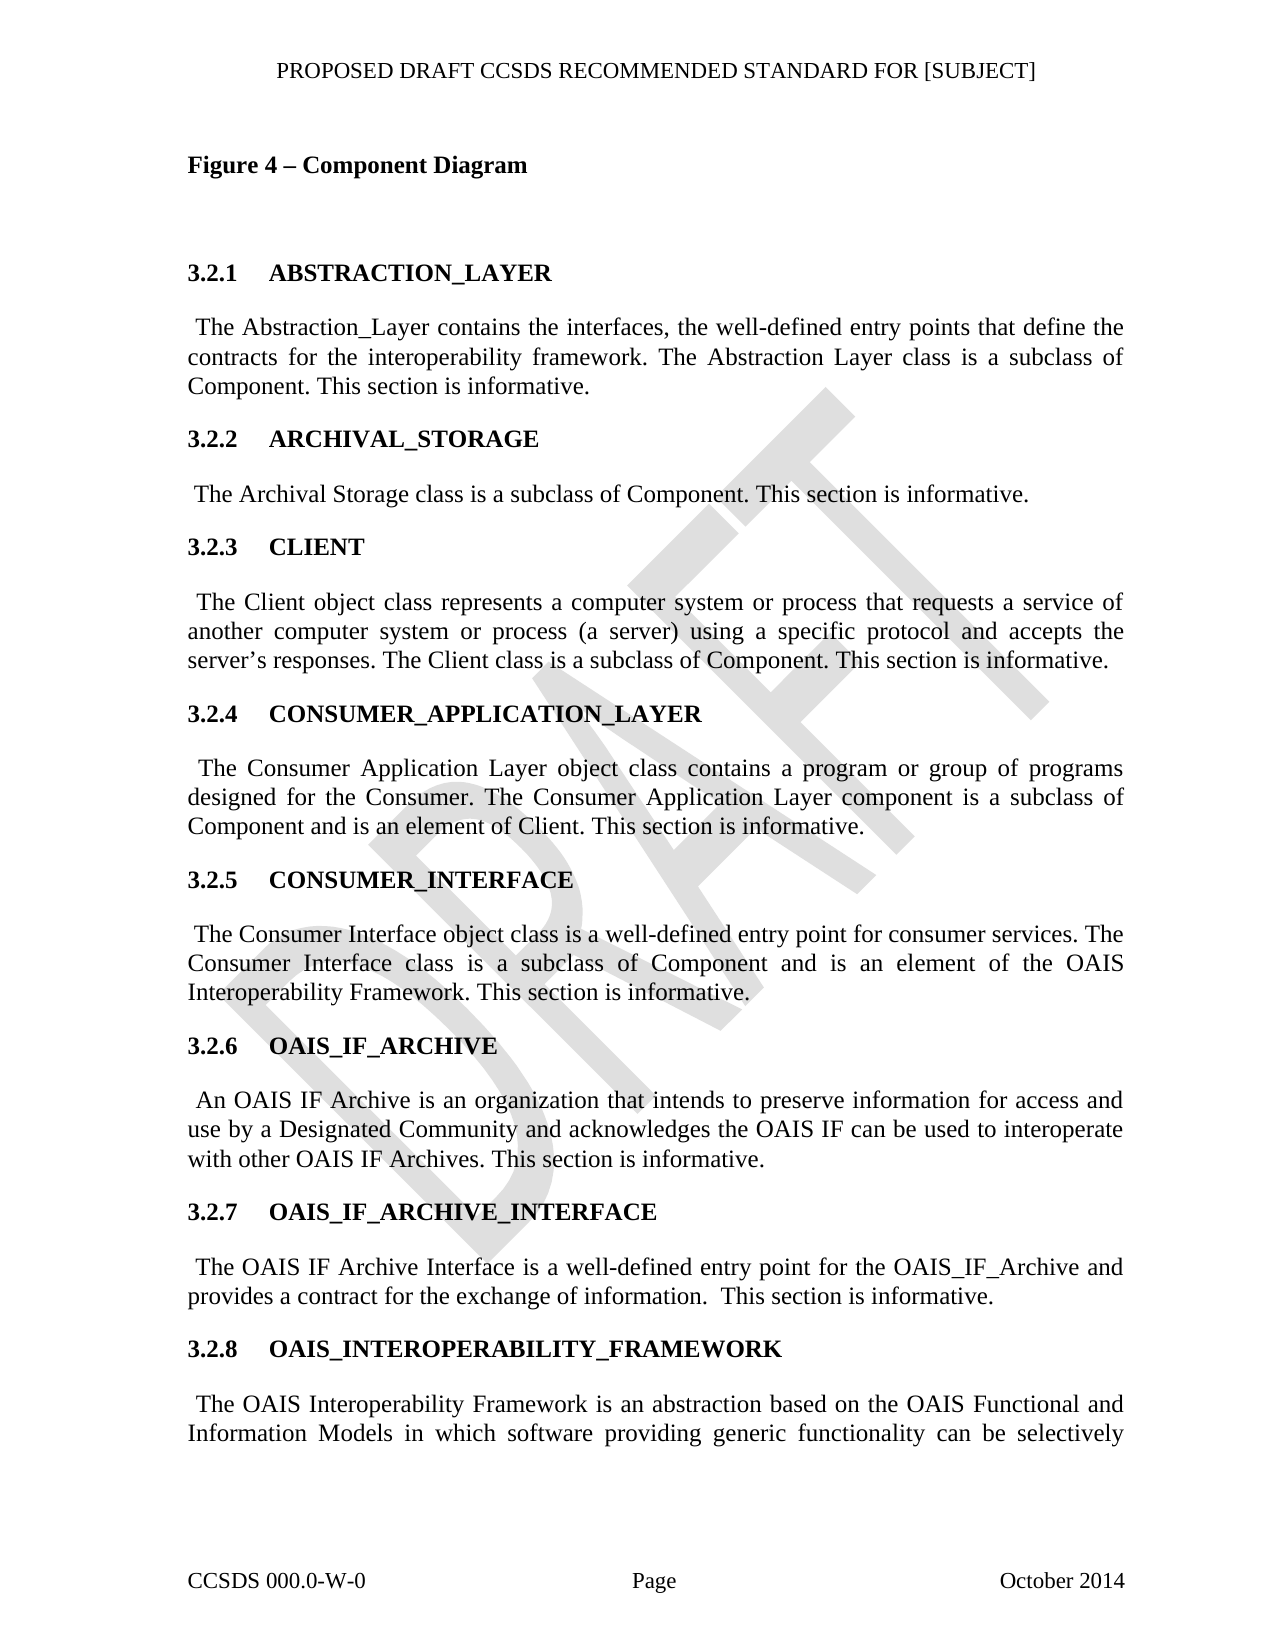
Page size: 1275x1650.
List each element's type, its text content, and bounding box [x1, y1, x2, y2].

text The Client object class represents a computer system or process that requests a service of another computer system or process (a server) using a specific protocol and accepts the server’s responses. The Client class is a subclass of Component. This section is informative. [187, 586, 1125, 674]
subtitle Consumer_Interface [187, 865, 1125, 894]
subtitle Consumer_Application_Layer [187, 699, 1125, 727]
subtitle OAIS_IF_Archive [187, 1031, 1125, 1060]
text The Abstraction_Layer contains the interfaces, the well-defined entry points that define the contracts for the interoperability framework. The Abstraction Layer class is a subclass of Component. This section is informative. [187, 312, 1125, 399]
subtitle Client [187, 532, 1125, 561]
text An OAIS IF Archive is an organization that intends to preserve information for access and use by a Designated Community and acknowledges the OAIS IF can be used to interoperate with other OAIS IF Archives. This section is informative. [187, 1085, 1125, 1172]
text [187, 1388, 1125, 1447]
text The Consumer Application Layer object class contains a program or group of programs designed for the Consumer. The Consumer Application Layer component is a subclass of Component and is an element of Client. This section is informative. [187, 752, 1125, 840]
text The Consumer Interface object class is a well-defined entry point for consumer services. The Consumer Interface class is a subclass of Component and is an element of the OAIS Interoperability Framework. This section is informative. [187, 919, 1125, 1006]
subtitle Archival_Storage [187, 424, 1125, 453]
subtitle Abstraction_Layer [187, 258, 1125, 287]
text The OAIS IF Archive Interface is a well-defined entry point for the OAIS_IF_Archive and provides a contract for the exchange of information. This section is informative. [187, 1251, 1125, 1309]
text Figure 4 – Component Diagram [187, 150, 1125, 179]
text The Archival Storage class is a subclass of Component. This section is informative. [187, 478, 1125, 507]
subtitle OAIS_IF_Archive_Interface [187, 1197, 1125, 1226]
subtitle OAIS_Interoperability_Framework [187, 1334, 1125, 1363]
